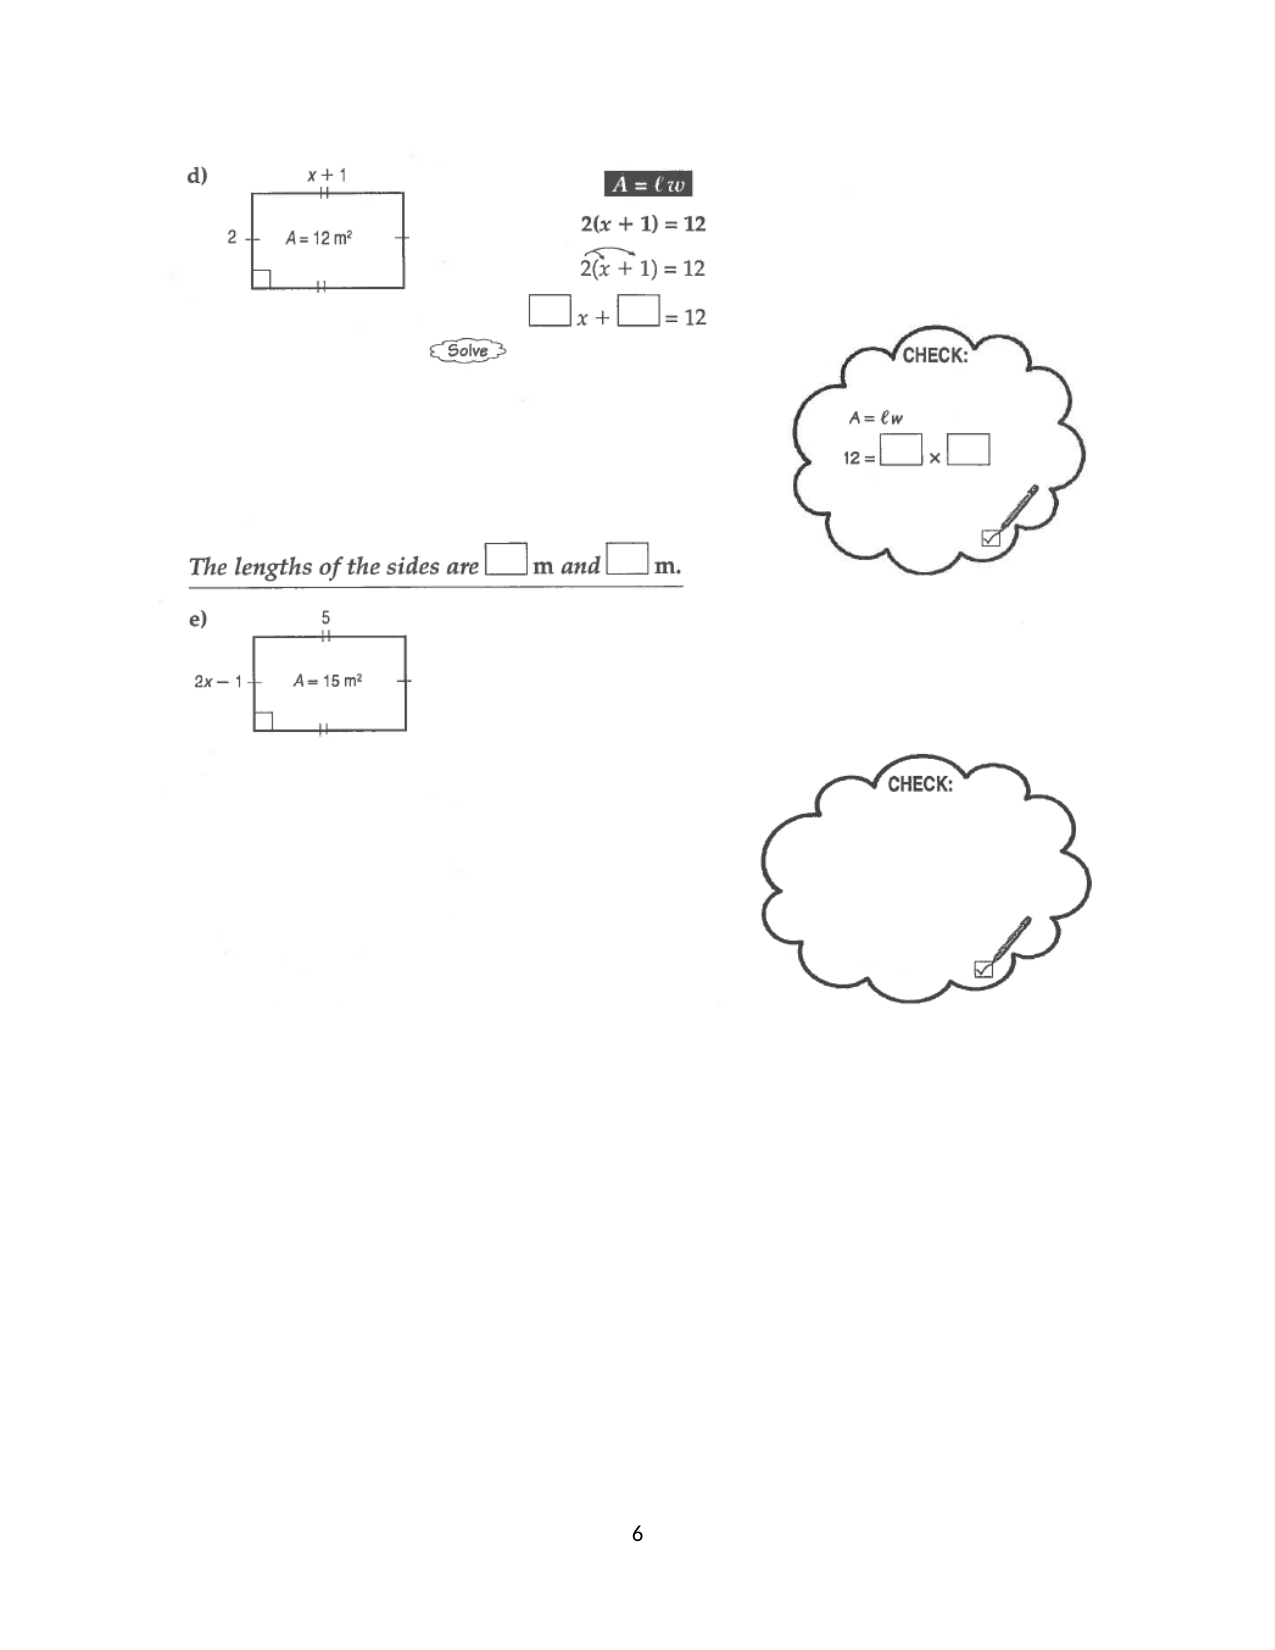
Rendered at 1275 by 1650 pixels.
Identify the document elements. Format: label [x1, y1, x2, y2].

picture [150, 150, 1125, 1009]
